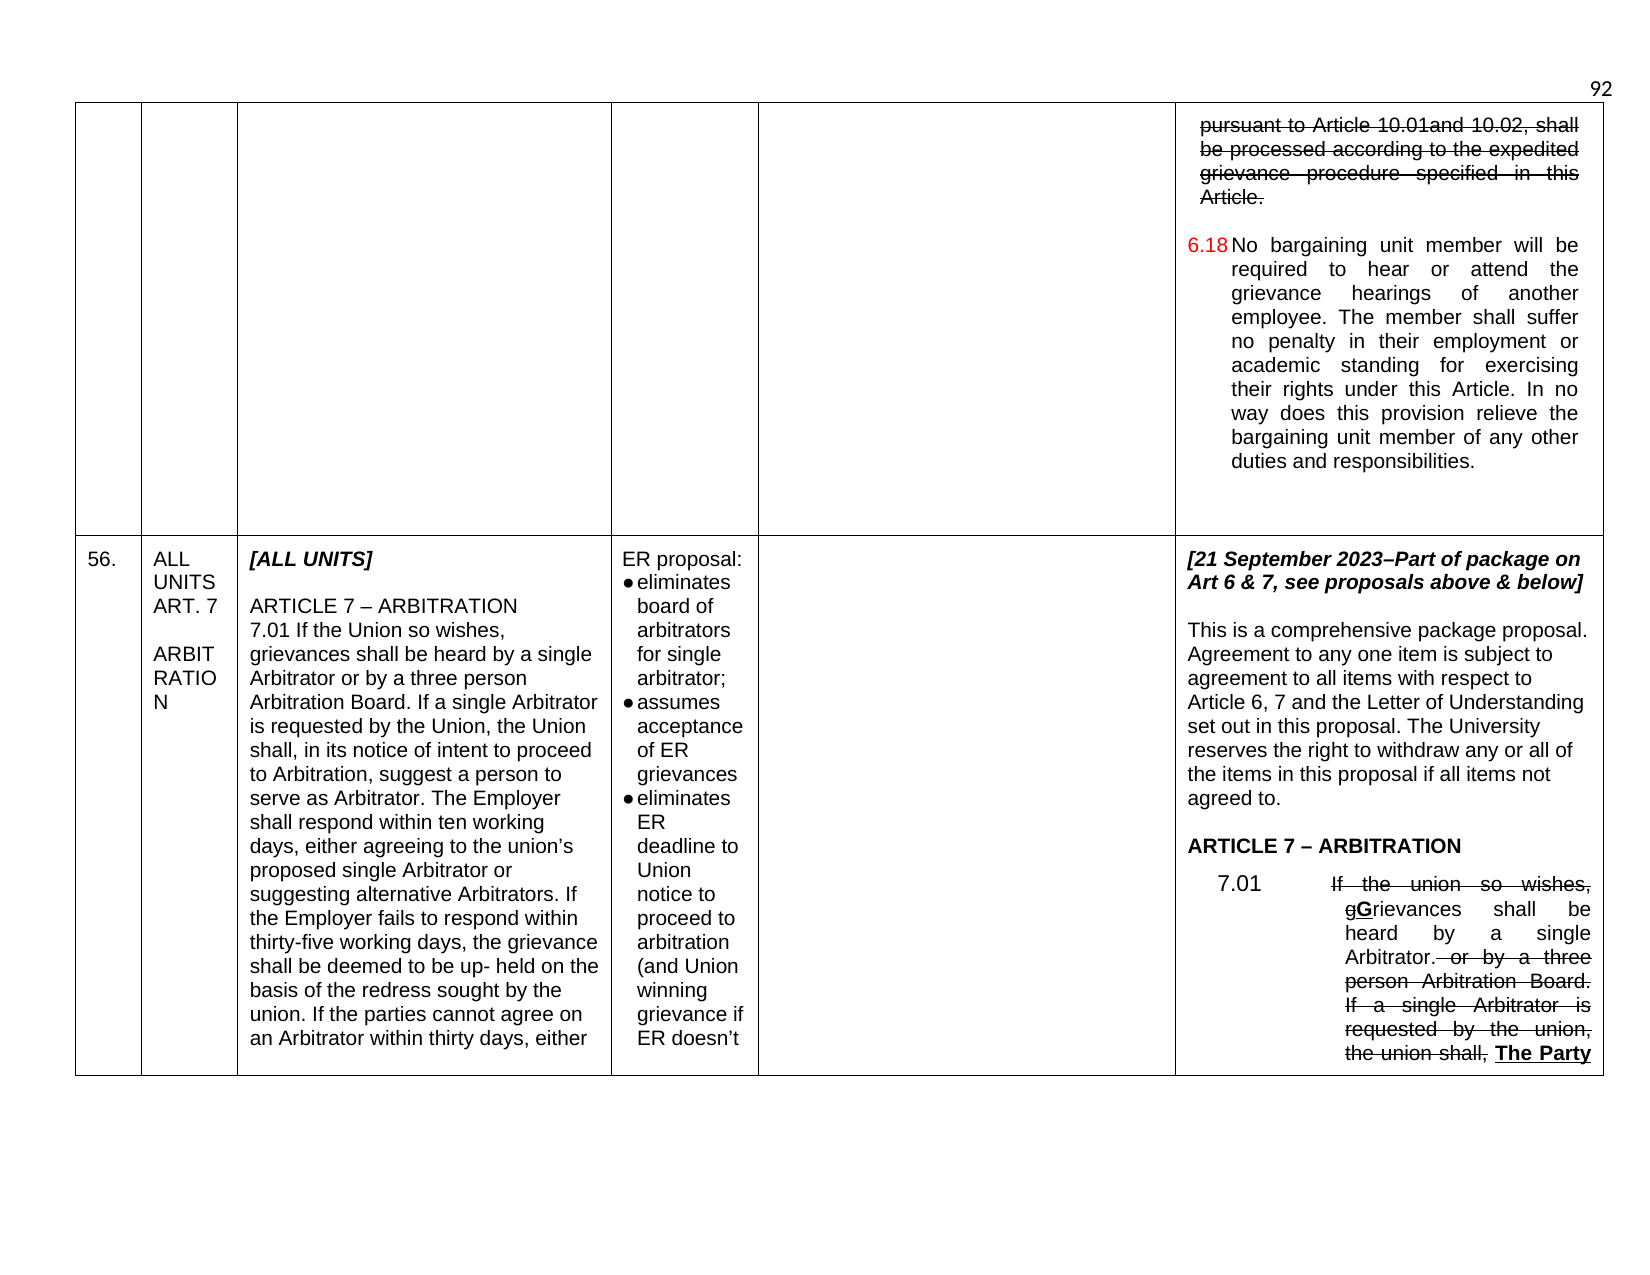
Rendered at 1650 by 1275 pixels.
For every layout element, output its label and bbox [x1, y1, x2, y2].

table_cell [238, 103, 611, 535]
table_cell [612, 103, 758, 535]
table_cell [1176, 536, 1603, 1075]
table_cell [759, 103, 1175, 535]
table_cell [142, 536, 237, 1075]
table_cell [612, 536, 758, 1075]
table_cell [238, 536, 611, 1075]
table_cell [759, 536, 1175, 1075]
table_cell [76, 103, 141, 535]
table_cell [142, 103, 237, 535]
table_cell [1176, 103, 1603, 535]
table_cell [76, 536, 141, 1075]
